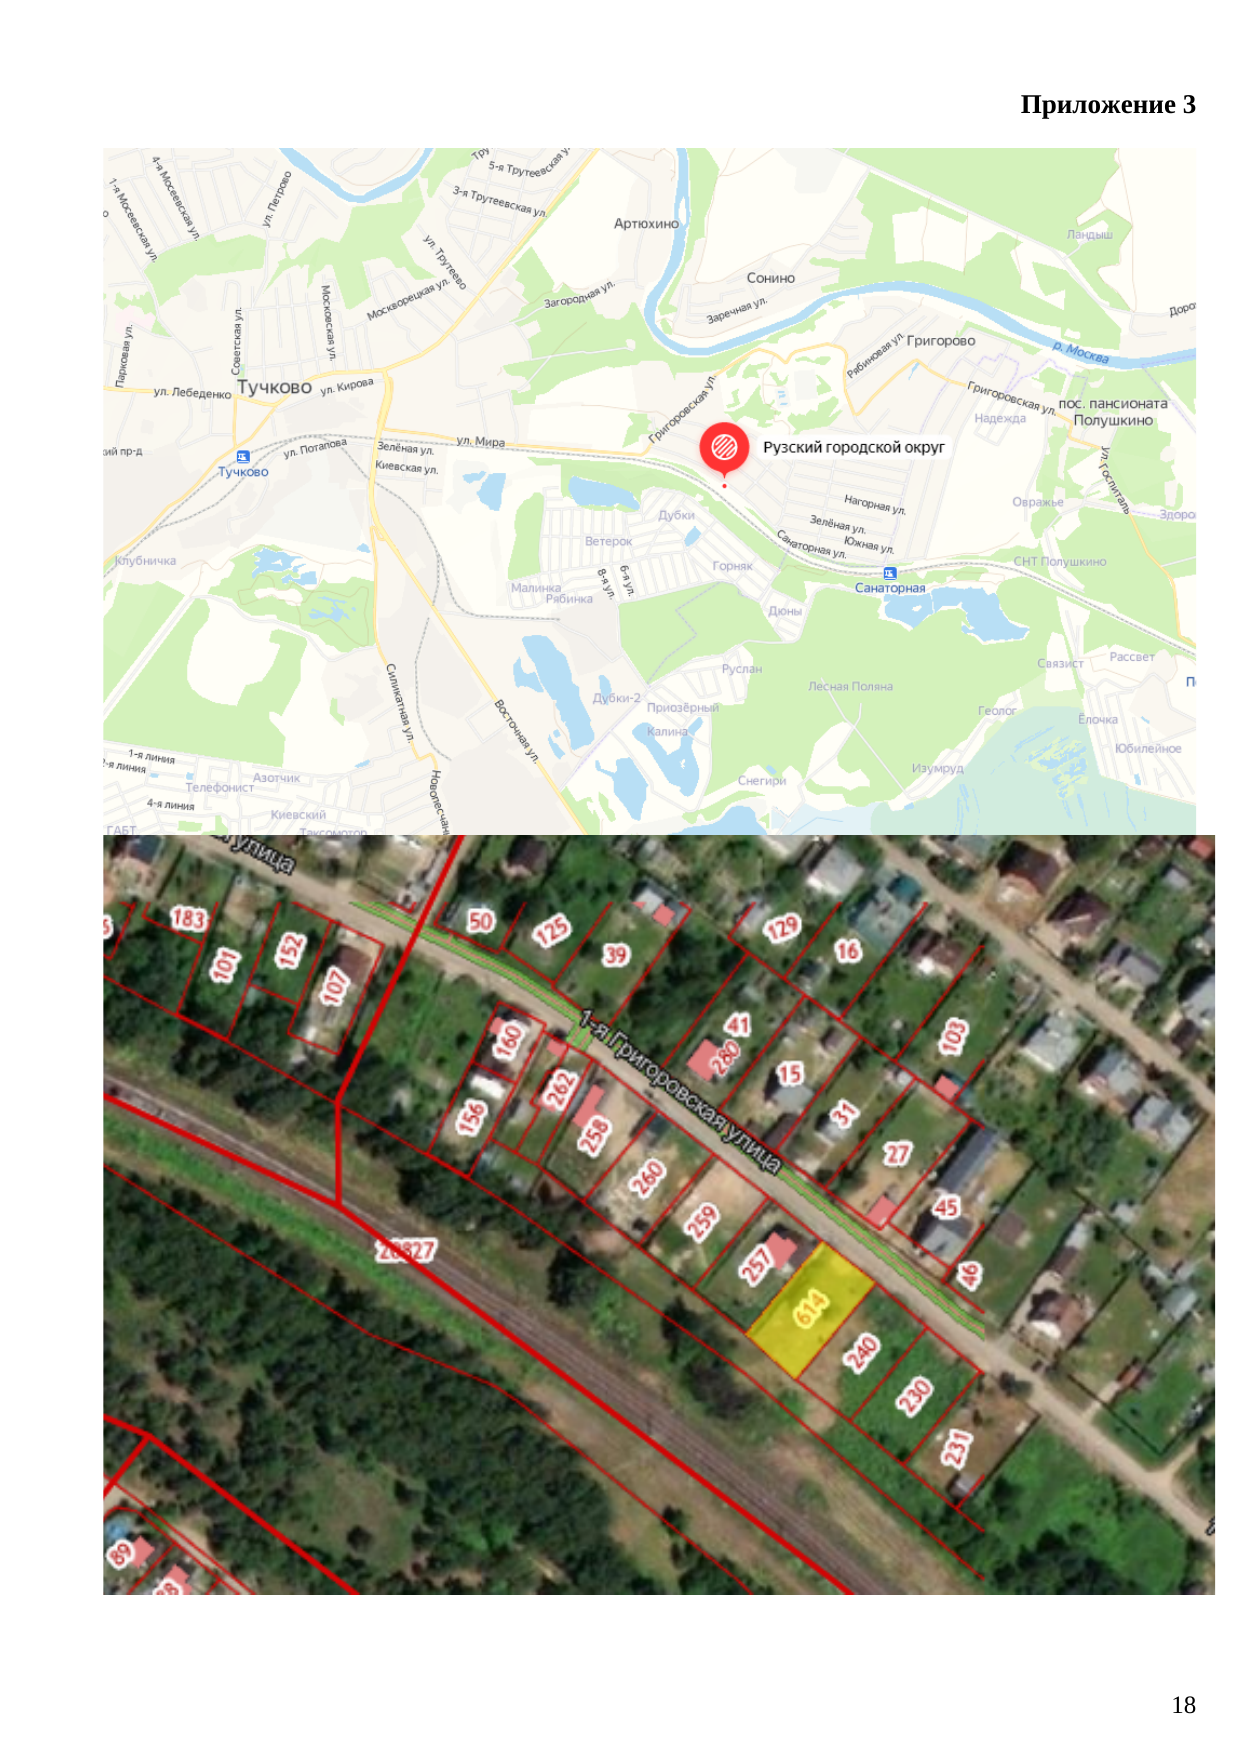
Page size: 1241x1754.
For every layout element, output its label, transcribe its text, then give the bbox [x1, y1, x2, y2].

picture [103, 148, 1216, 1595]
subtitle Приложение 3 [43, 89, 1196, 120]
